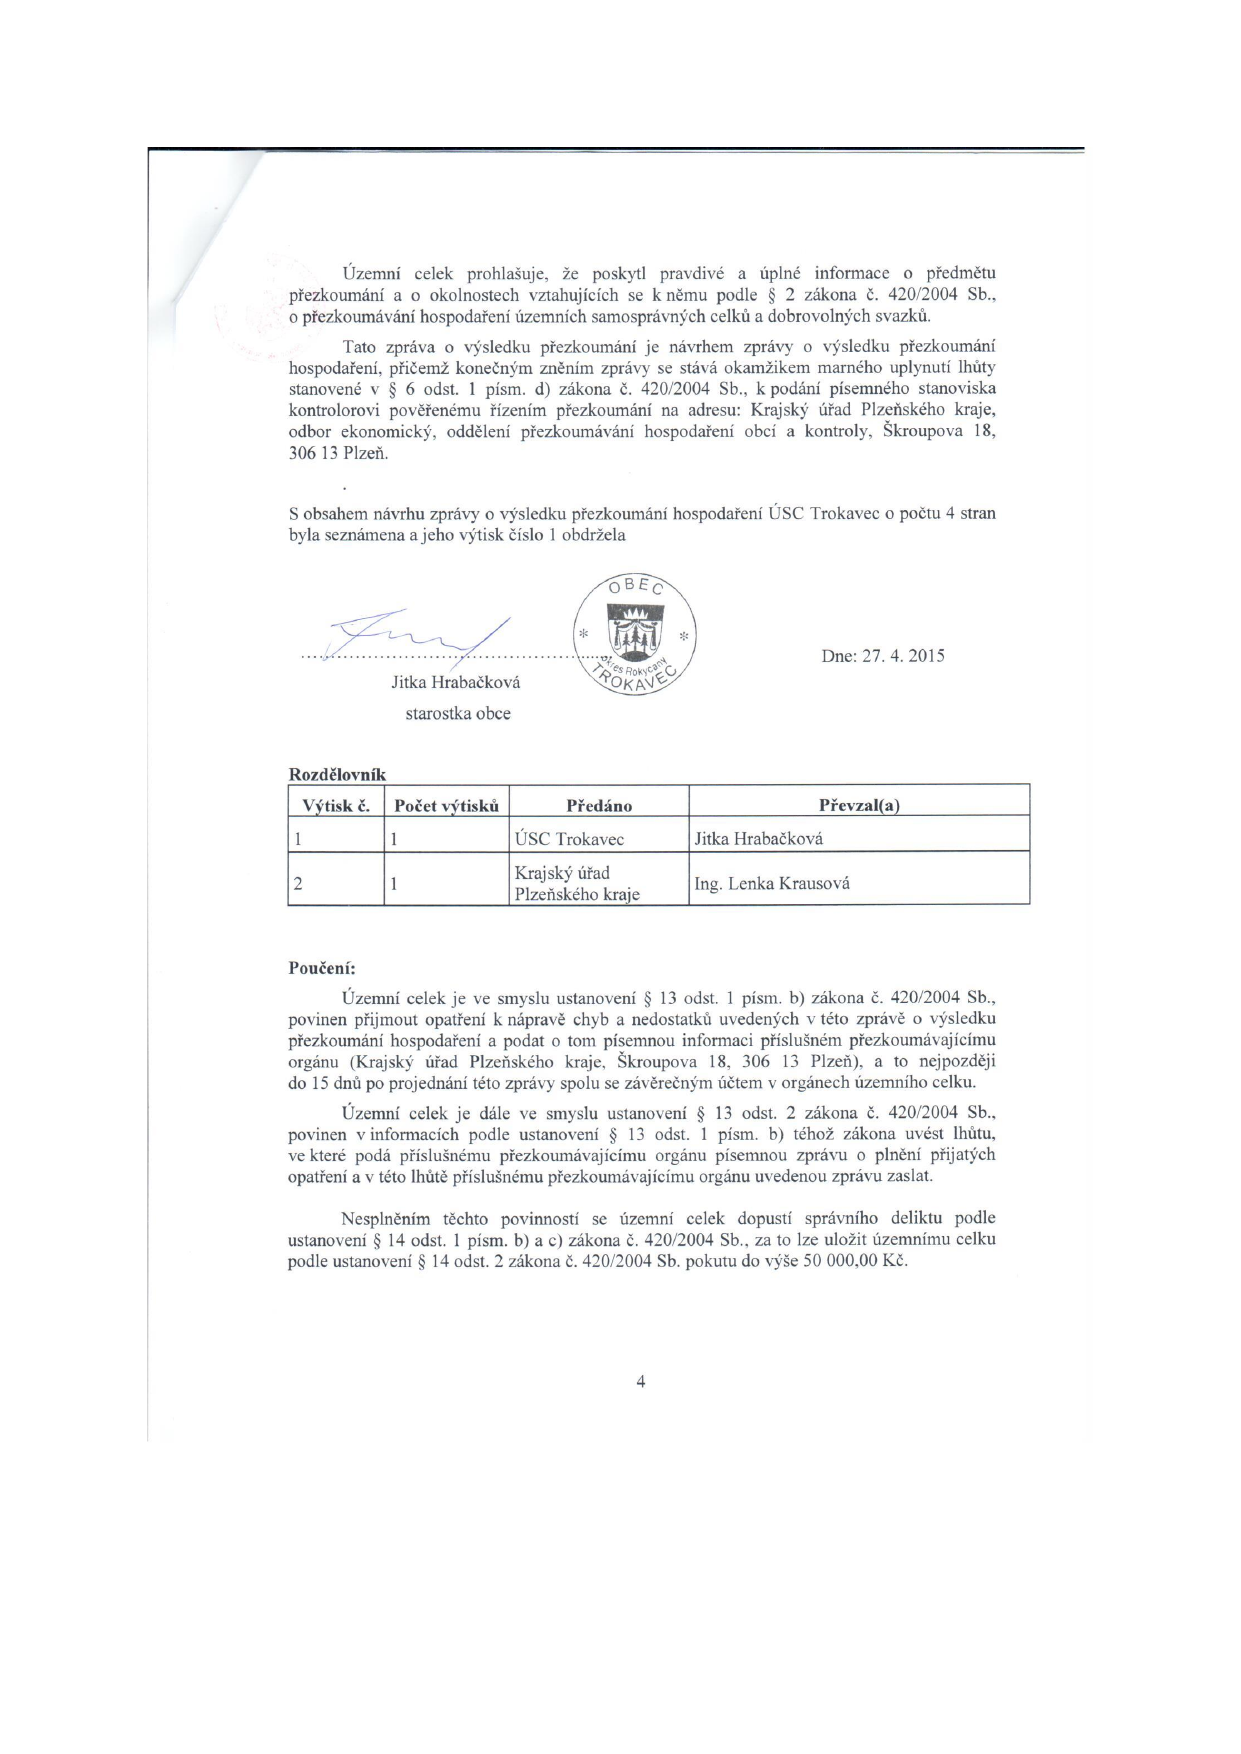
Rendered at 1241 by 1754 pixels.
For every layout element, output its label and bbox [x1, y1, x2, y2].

picture [147, 147, 1093, 1448]
